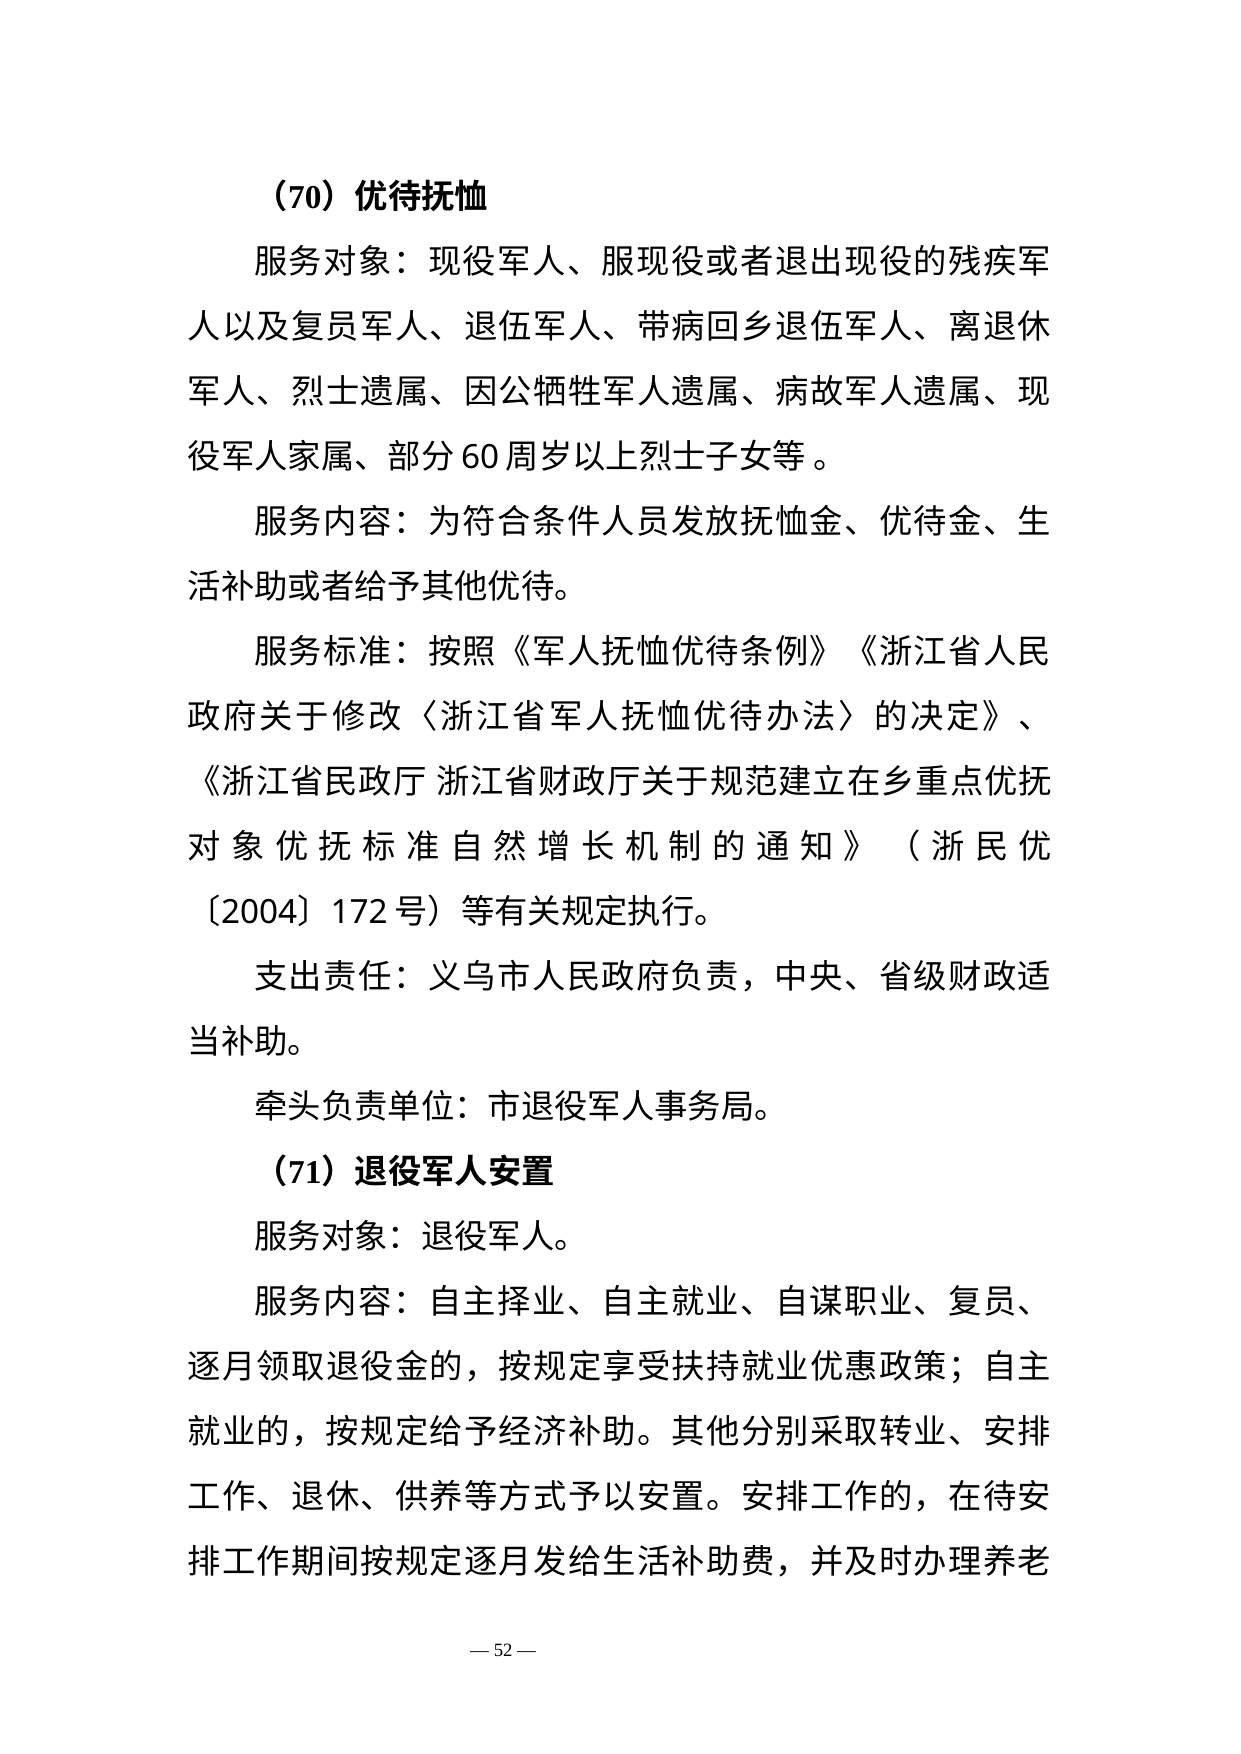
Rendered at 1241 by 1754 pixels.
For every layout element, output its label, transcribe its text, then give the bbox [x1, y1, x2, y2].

text 服务对象：现役军人、服现役或者退出现役的残疾军人以及复员军人、退伍军人、带病回乡退伍军人、离退休军人、烈士遗属、因公牺牲军人遗属、病故军人遗属、现役军人家属、部分60周岁以上烈士子女等 。 [187, 227, 1053, 487]
subtitle （70）优待抚恤 [187, 162, 1053, 227]
text 服务内容：为符合条件人员发放抚恤金、优待金、生活补助或者给予其他优待。 [187, 487, 1053, 617]
text 服务标准：按照《军人抚恤优待条例》《浙江省人民政府关于修改〈浙江省军人抚恤优待办法〉的决定》、《浙江省民政厅 浙江省财政厅关于规范建立在乡重点优抚对象优抚标准自然增长机制的通知》（浙民优〔2004〕172号）等有关规定执行。 [187, 617, 1053, 942]
text 服务对象：退役军人。 [187, 1202, 1053, 1267]
text 支出责任：义乌市人民政府负责，中央、省级财政适当补助。 [187, 942, 1053, 1072]
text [187, 1267, 1053, 1592]
subtitle （71）退役军人安置 [187, 1137, 1053, 1202]
text 牵头负责单位：市退役军人事务局。 [187, 1072, 1053, 1137]
